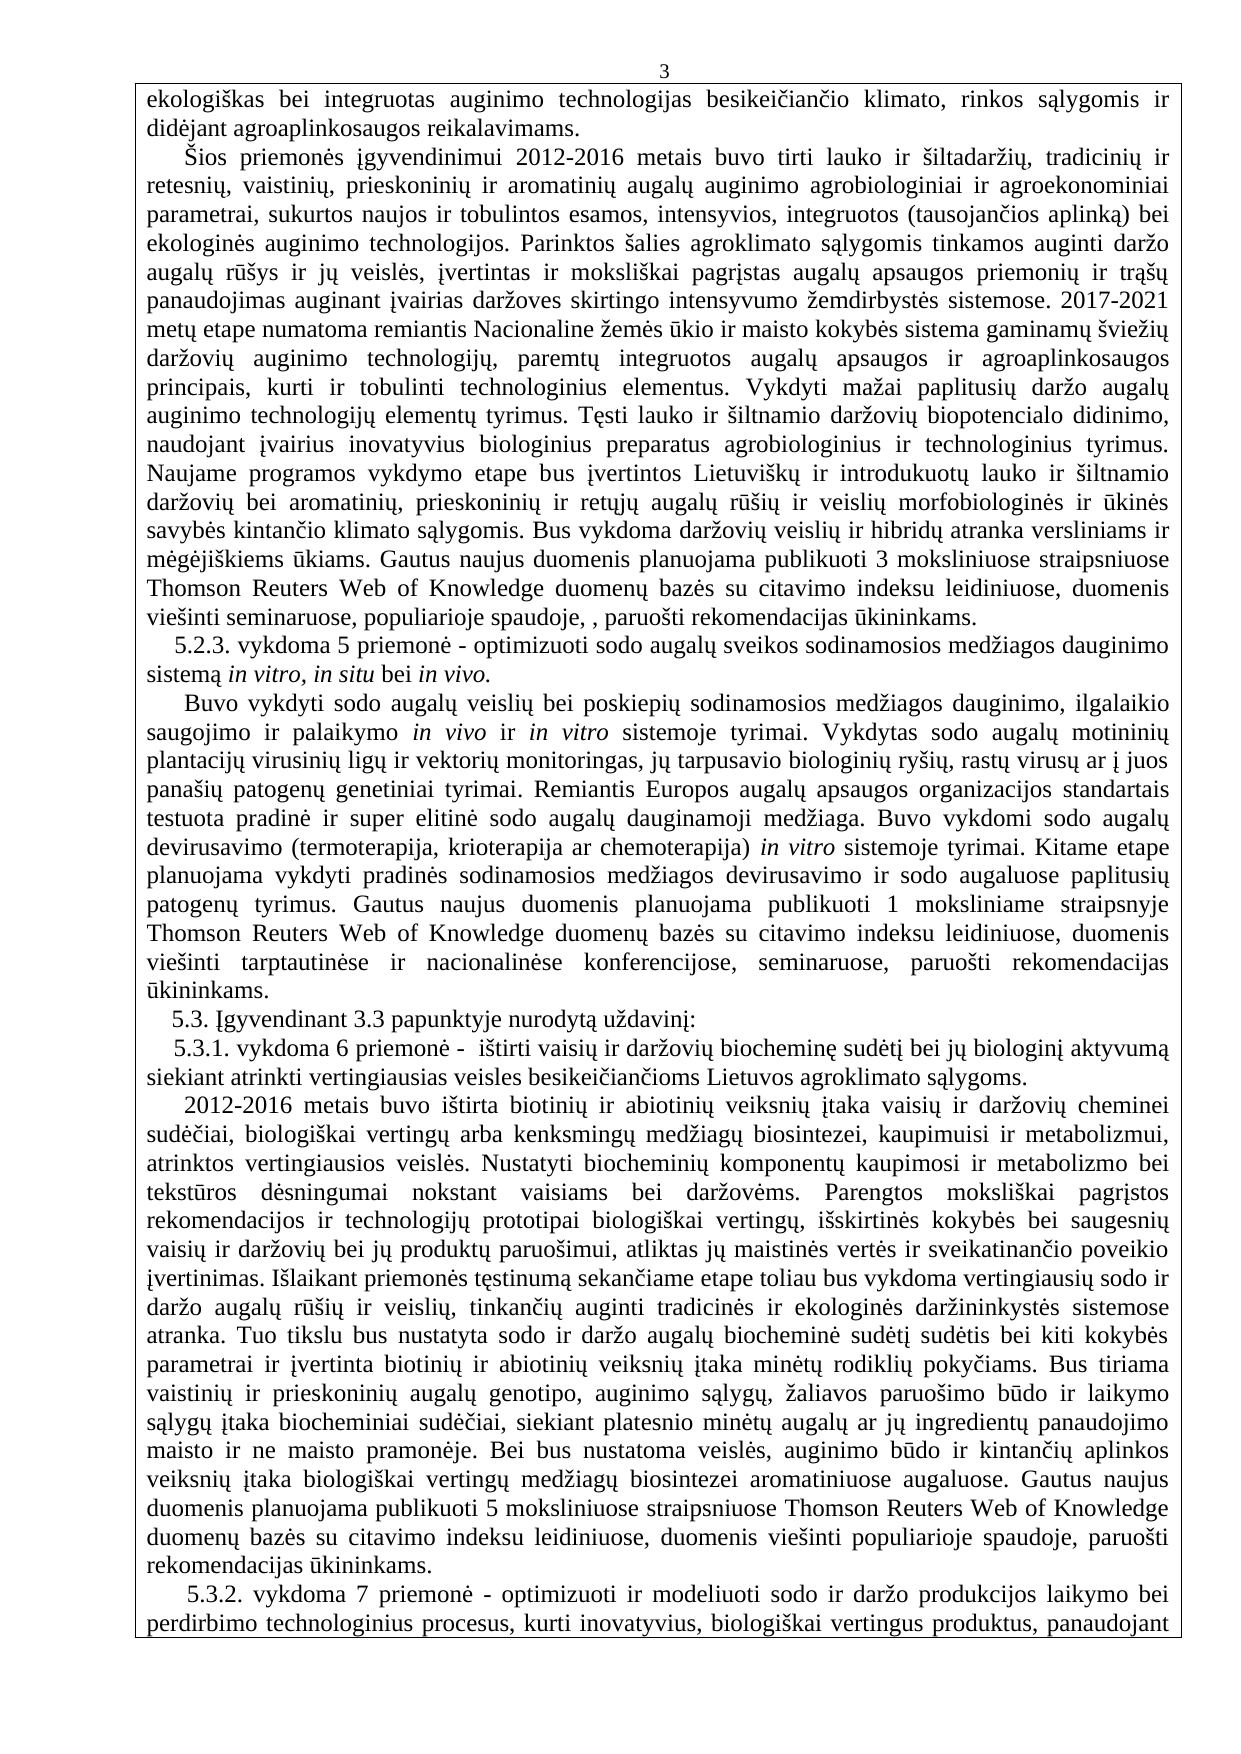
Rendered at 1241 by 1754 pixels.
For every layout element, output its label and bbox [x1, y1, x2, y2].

table_cell [136, 84, 1181, 1637]
